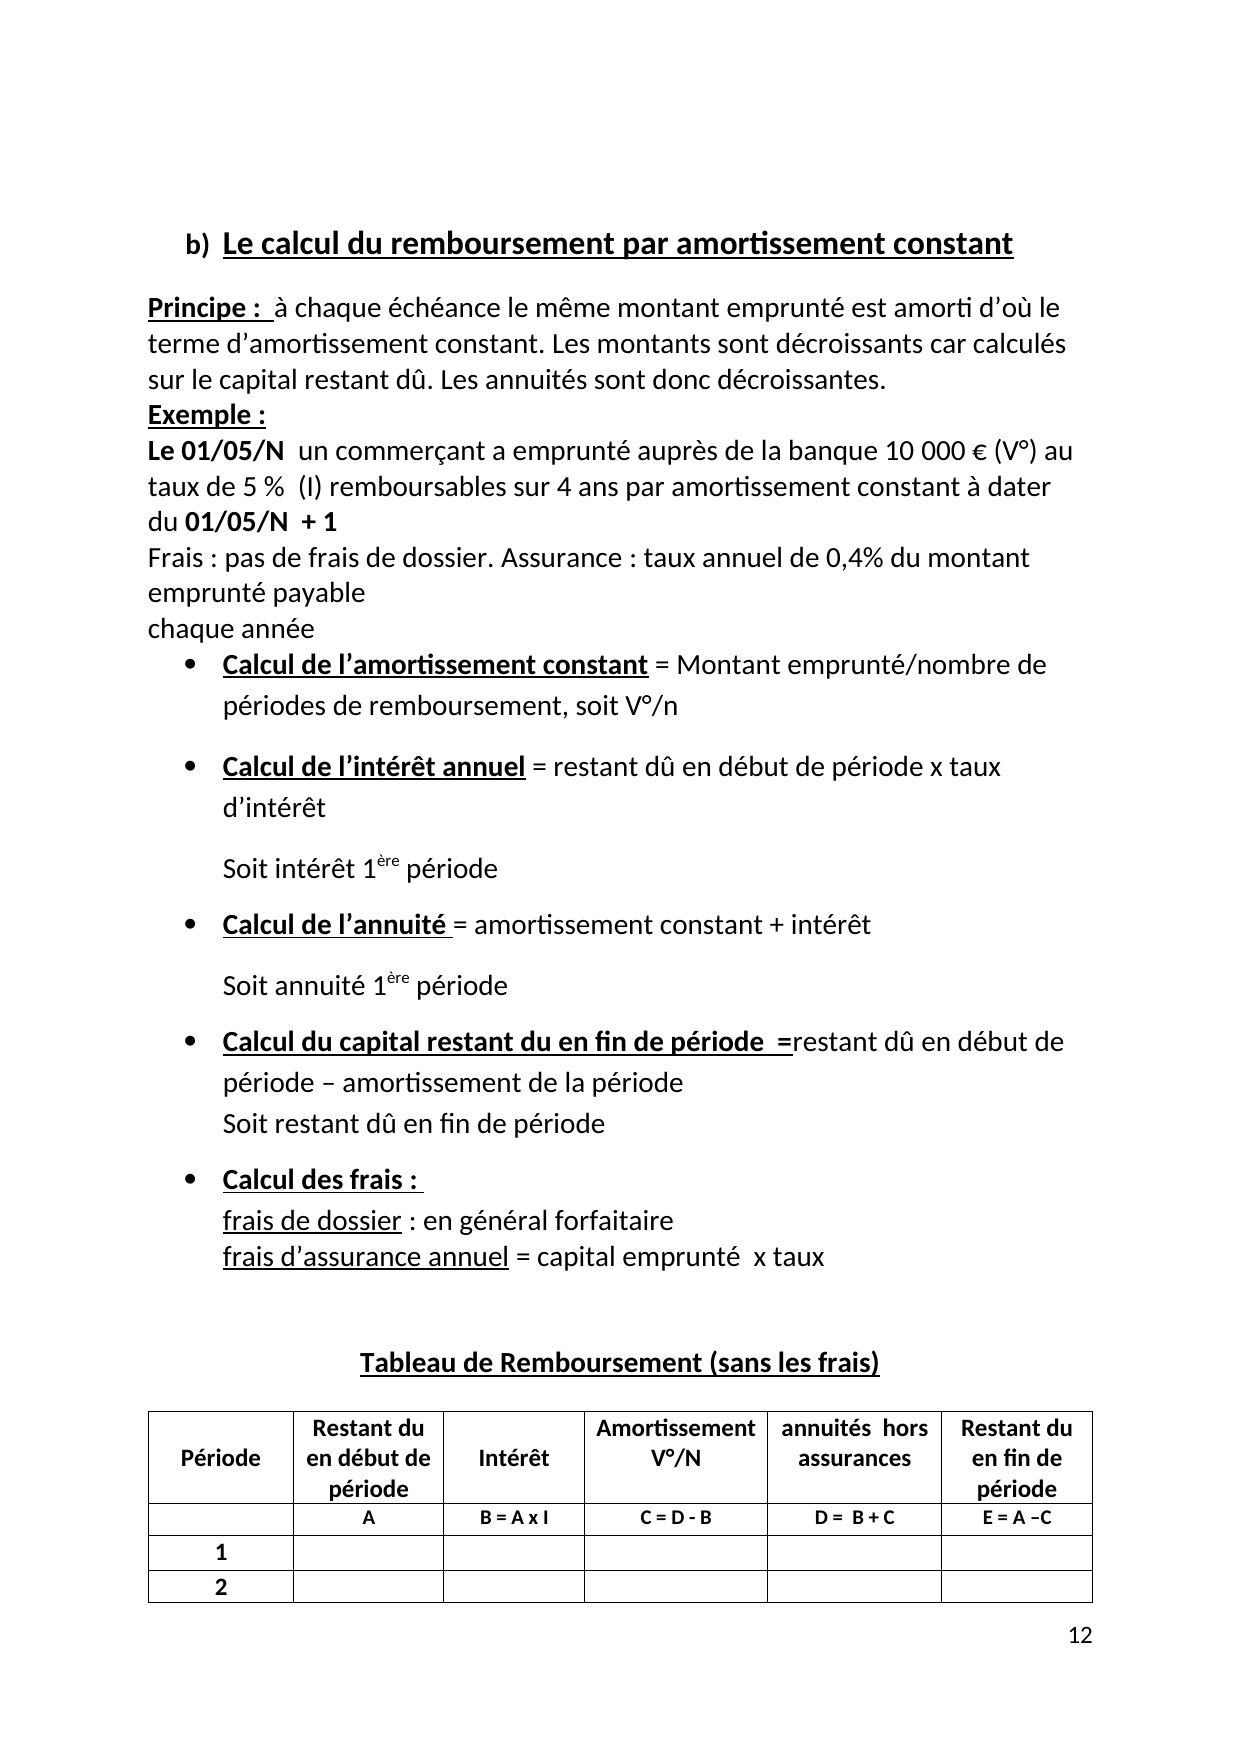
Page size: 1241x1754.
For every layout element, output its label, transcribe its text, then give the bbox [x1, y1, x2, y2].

table_cell [768, 1571, 941, 1602]
table_header Période [149, 1412, 293, 1503]
table_header Restant du en fin de période [942, 1412, 1092, 1503]
table_cell E = A –C [942, 1504, 1092, 1535]
list frais de dossier : en général forfaitaire [223, 1202, 1092, 1238]
table_cell [942, 1571, 1092, 1602]
table_cell [294, 1571, 443, 1602]
list Calcul des frais : [185, 1161, 1092, 1197]
list Soit annuité 1ère période [223, 967, 1092, 1003]
table_cell 2 [149, 1571, 293, 1602]
table_cell [444, 1536, 584, 1570]
table_cell [768, 1536, 941, 1570]
table_cell [585, 1536, 767, 1570]
table_cell [294, 1536, 443, 1570]
table_cell [149, 1504, 293, 1535]
text Exemple : [148, 396, 1092, 432]
table_header Restant du en début de période [294, 1412, 443, 1503]
table_cell [942, 1536, 1092, 1570]
list Calcul de l’intérêt annuel = restant dû en début de période x taux d’intérêt [185, 748, 1092, 824]
list Calcul du capital restant du en fin de période =restant dû en début de période – amortissement de la période [185, 1023, 1092, 1100]
list frais d’assurance annuel = capital emprunté x taux [223, 1238, 1092, 1273]
text Le 01/05/N un commerçant a emprunté auprès de la banque 10 000 € (V°) au taux de 5 % (I) remboursables sur 4 ans par amortissement constant à dater du 01/05/N + 1 [148, 432, 1092, 539]
text Tableau de Remboursement (sans les frais) [148, 1344, 1092, 1380]
list Calcul de l’amortissement constant = Montant emprunté/nombre de périodes de remboursement, soit V°/n [185, 646, 1092, 722]
list Soit restant dû en fin de période [223, 1105, 1092, 1141]
list Soit intérêt 1ère période [223, 850, 1092, 886]
table_cell [585, 1571, 767, 1602]
table_cell 1 [149, 1536, 293, 1570]
table_cell A [294, 1504, 443, 1535]
text Frais : pas de frais de dossier. Assurance : taux annuel de 0,4% du montant emprunté payable [148, 539, 1092, 610]
table_cell D = B + C [768, 1504, 941, 1535]
table_cell B = A x I [444, 1504, 584, 1535]
table_header annuités hors assurances [768, 1412, 941, 1503]
list Le calcul du remboursement par amortissement constant [185, 222, 1092, 263]
list Calcul de l’annuité = amortissement constant + intérêt [185, 906, 1092, 942]
text chaque année [148, 610, 1092, 646]
table_cell C = D - B [585, 1504, 767, 1535]
text Principe : à chaque échéance le même montant emprunté est amorti d’où le terme d’amortissement constant. Les montants sont décroissants car calculés sur le capital restant dû. Les annuités sont donc décroissantes. [148, 289, 1092, 396]
table_header Amortissement V°/N [585, 1412, 767, 1503]
table_cell [444, 1571, 584, 1602]
table_header Intérêt [444, 1412, 584, 1503]
